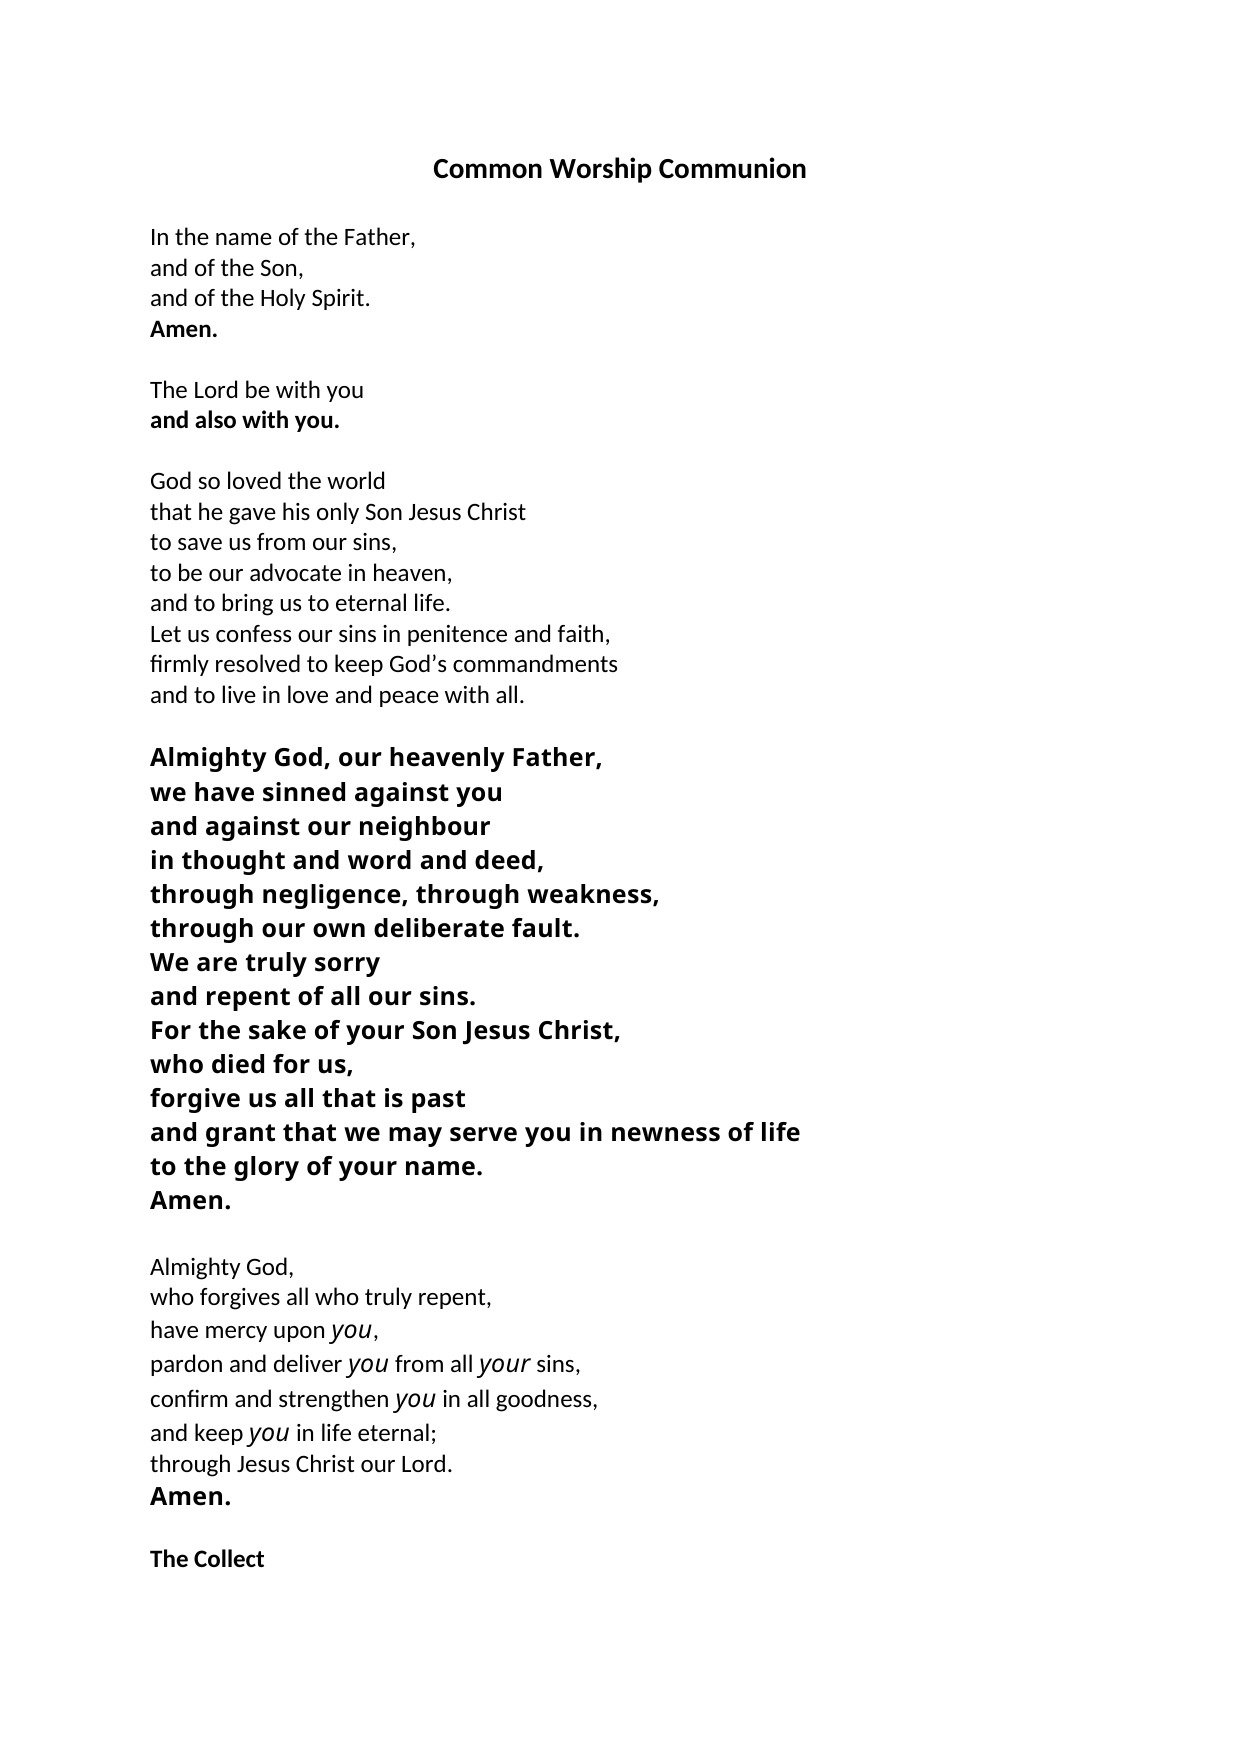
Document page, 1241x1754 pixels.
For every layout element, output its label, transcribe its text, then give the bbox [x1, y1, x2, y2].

text Almighty God, [150, 1251, 1090, 1282]
text Let us confess our sins in penitence and faith, [150, 618, 1090, 648]
text have mercy upon you, [150, 1312, 1090, 1346]
text to save us from our sins, [150, 526, 1090, 557]
text and to bring us to eternal life. [150, 587, 1090, 618]
text and repent of all our sins. [150, 978, 1090, 1013]
text In the name of the Father, [150, 221, 1090, 252]
text through negligence, through weakness, [150, 876, 1090, 910]
text and to live in love and peace with all. [150, 679, 1090, 709]
text We are truly sorry [150, 944, 1090, 978]
text to be our advocate in heaven, [150, 557, 1090, 587]
text Common Worship Communion [150, 150, 1090, 186]
text who forgives all who truly repent, [150, 1282, 1090, 1312]
text that he gave his only Son Jesus Christ [150, 496, 1090, 526]
text who died for us, [150, 1047, 1090, 1081]
text Amen. [150, 1183, 1090, 1217]
text Almighty God, our heavenly Father, [150, 740, 1090, 774]
text and of the Son, [150, 252, 1090, 282]
text forgive us all that is past [150, 1081, 1090, 1115]
text and of the Holy Spirit. [150, 282, 1090, 313]
text God so loved the world [150, 465, 1090, 496]
text in thought and word and deed, [150, 842, 1090, 876]
text firmly resolved to keep God’s commandments [150, 648, 1090, 679]
text For the sake of your Son Jesus Christ, [150, 1013, 1090, 1047]
text through our own deliberate fault. [150, 910, 1090, 944]
text through Jesus Christ our Lord. [150, 1448, 1090, 1479]
text and also with you. [150, 404, 1090, 435]
text and keep you in life eternal; [150, 1414, 1090, 1448]
text pardon and deliver you from all your sins, [150, 1346, 1090, 1380]
text The Collect [150, 1543, 1090, 1574]
text The Lord be with you [150, 374, 1090, 404]
text and against our neighbour [150, 808, 1090, 842]
text we have sinned against you [150, 774, 1090, 808]
text to the glory of your name. [150, 1149, 1090, 1183]
text confirm and strengthen you in all goodness, [150, 1380, 1090, 1414]
text Amen. [150, 313, 1090, 343]
text and grant that we may serve you in newness of life [150, 1115, 1090, 1149]
text Amen. [150, 1479, 1090, 1513]
